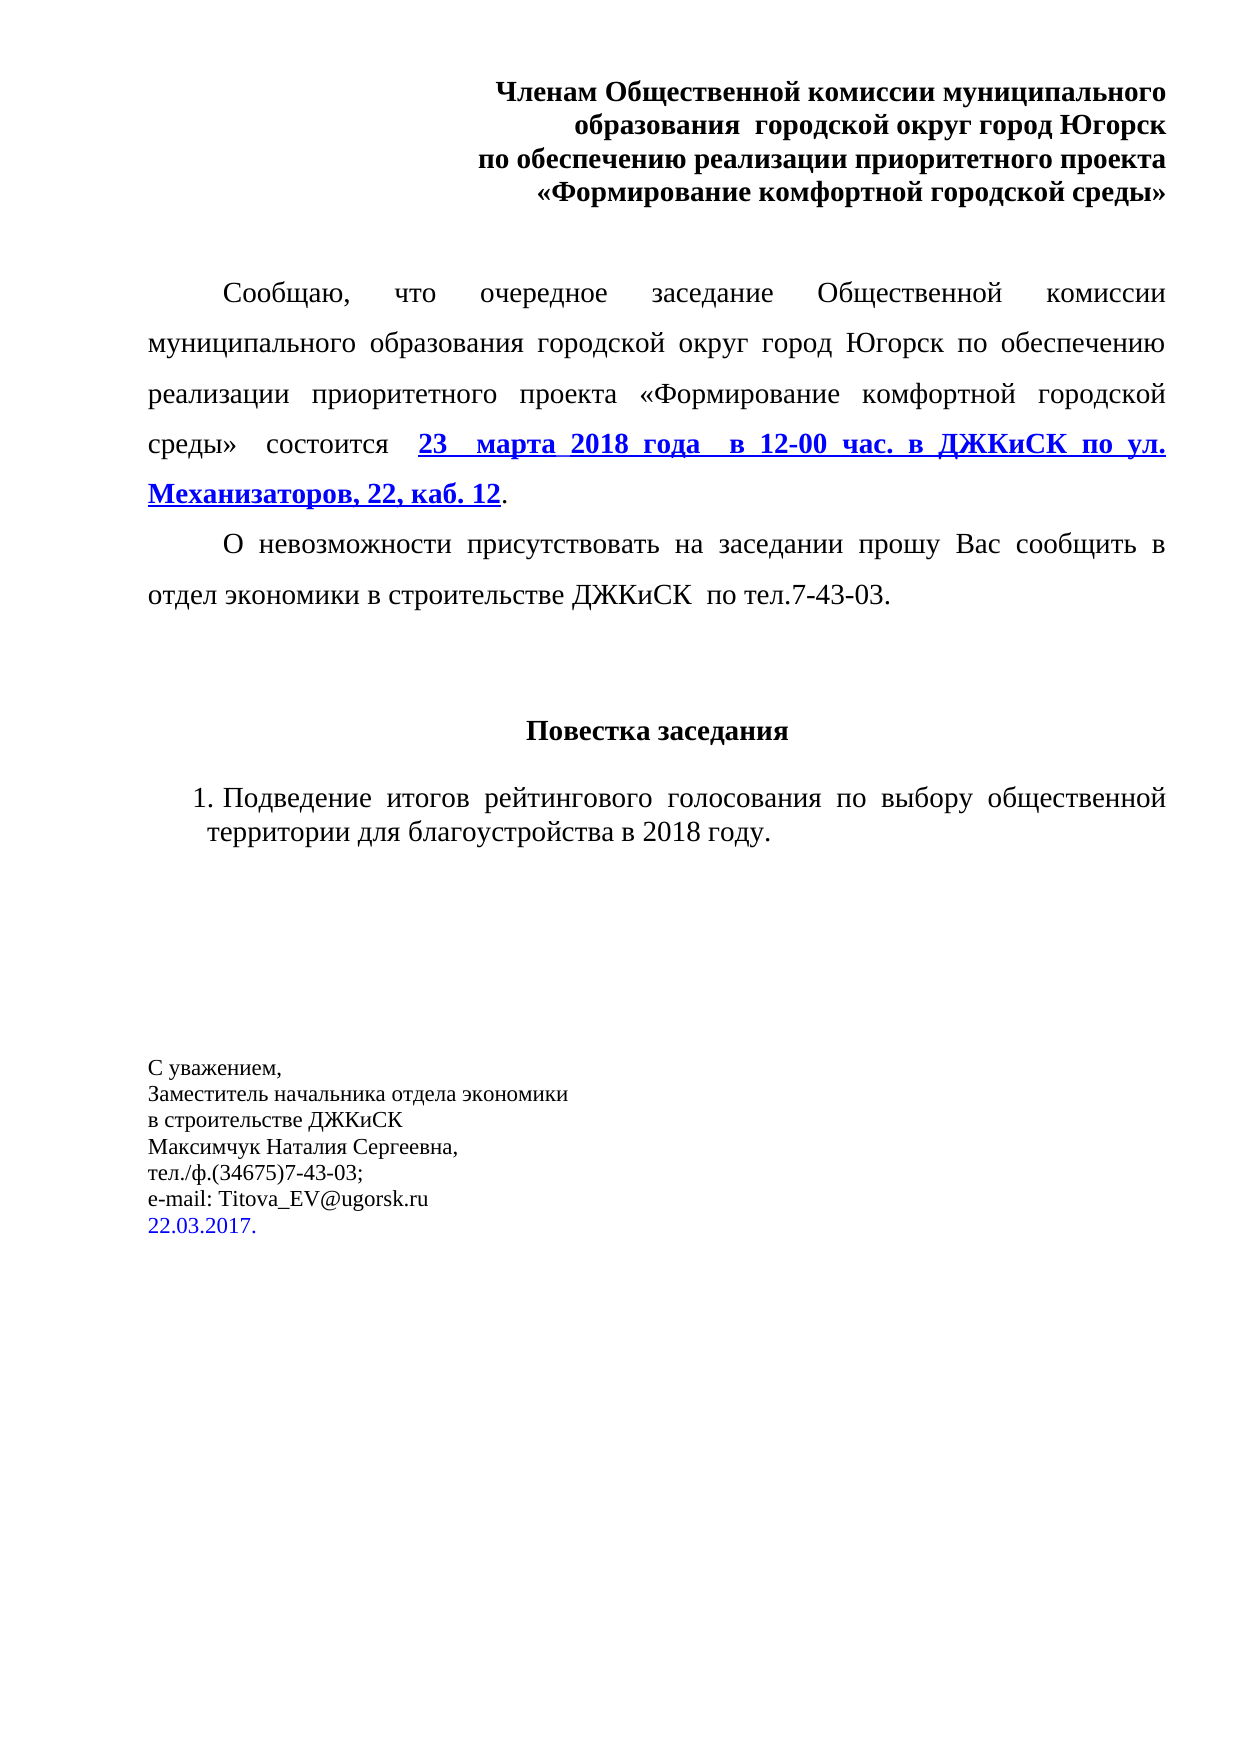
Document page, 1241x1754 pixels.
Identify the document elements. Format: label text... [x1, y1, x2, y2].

text образования городской округ город Югорск [148, 107, 1167, 141]
list Подведение итогов рейтингового голосования по выбору общественной территории для благоустройства в 2018 году. [192, 781, 1167, 848]
text Максимчук Наталия Сергеевна, [148, 1133, 1167, 1159]
text по обеспечению реализации приоритетного проекта [148, 141, 1167, 174]
text в строительстве ДЖКиСК [148, 1106, 1167, 1133]
text Сообщаю, что очередное заседание Общественной комиссии муниципального образования городской округ город Югорск по обеспечению реализации приоритетного проекта «Формирование комфортной городской среды» состоится 23 марта_2018 года в 12-00 час. в ДЖКиСК по ул. Механизаторов, 22, каб. 12. [148, 275, 1167, 510]
text Заместитель начальника отдела экономики [148, 1080, 1167, 1106]
text Членам Общественной комиссии муниципального [148, 74, 1167, 107]
text С уважением, [148, 1054, 1167, 1080]
text тел./ф.(34675)7-43-03; [148, 1159, 1167, 1186]
text О невозможности присутствовать на заседании прошу Вас сообщить в отдел экономики в строительстве ДЖКиСК по тел.7-43-03. [148, 527, 1167, 611]
text 22.03.2017. [148, 1212, 1167, 1238]
text e-mail: Titova_EV@ugorsk.ru [148, 1186, 1167, 1212]
text «Формирование комфортной городской среды» [148, 174, 1167, 208]
text Повестка заседания [148, 713, 1167, 747]
